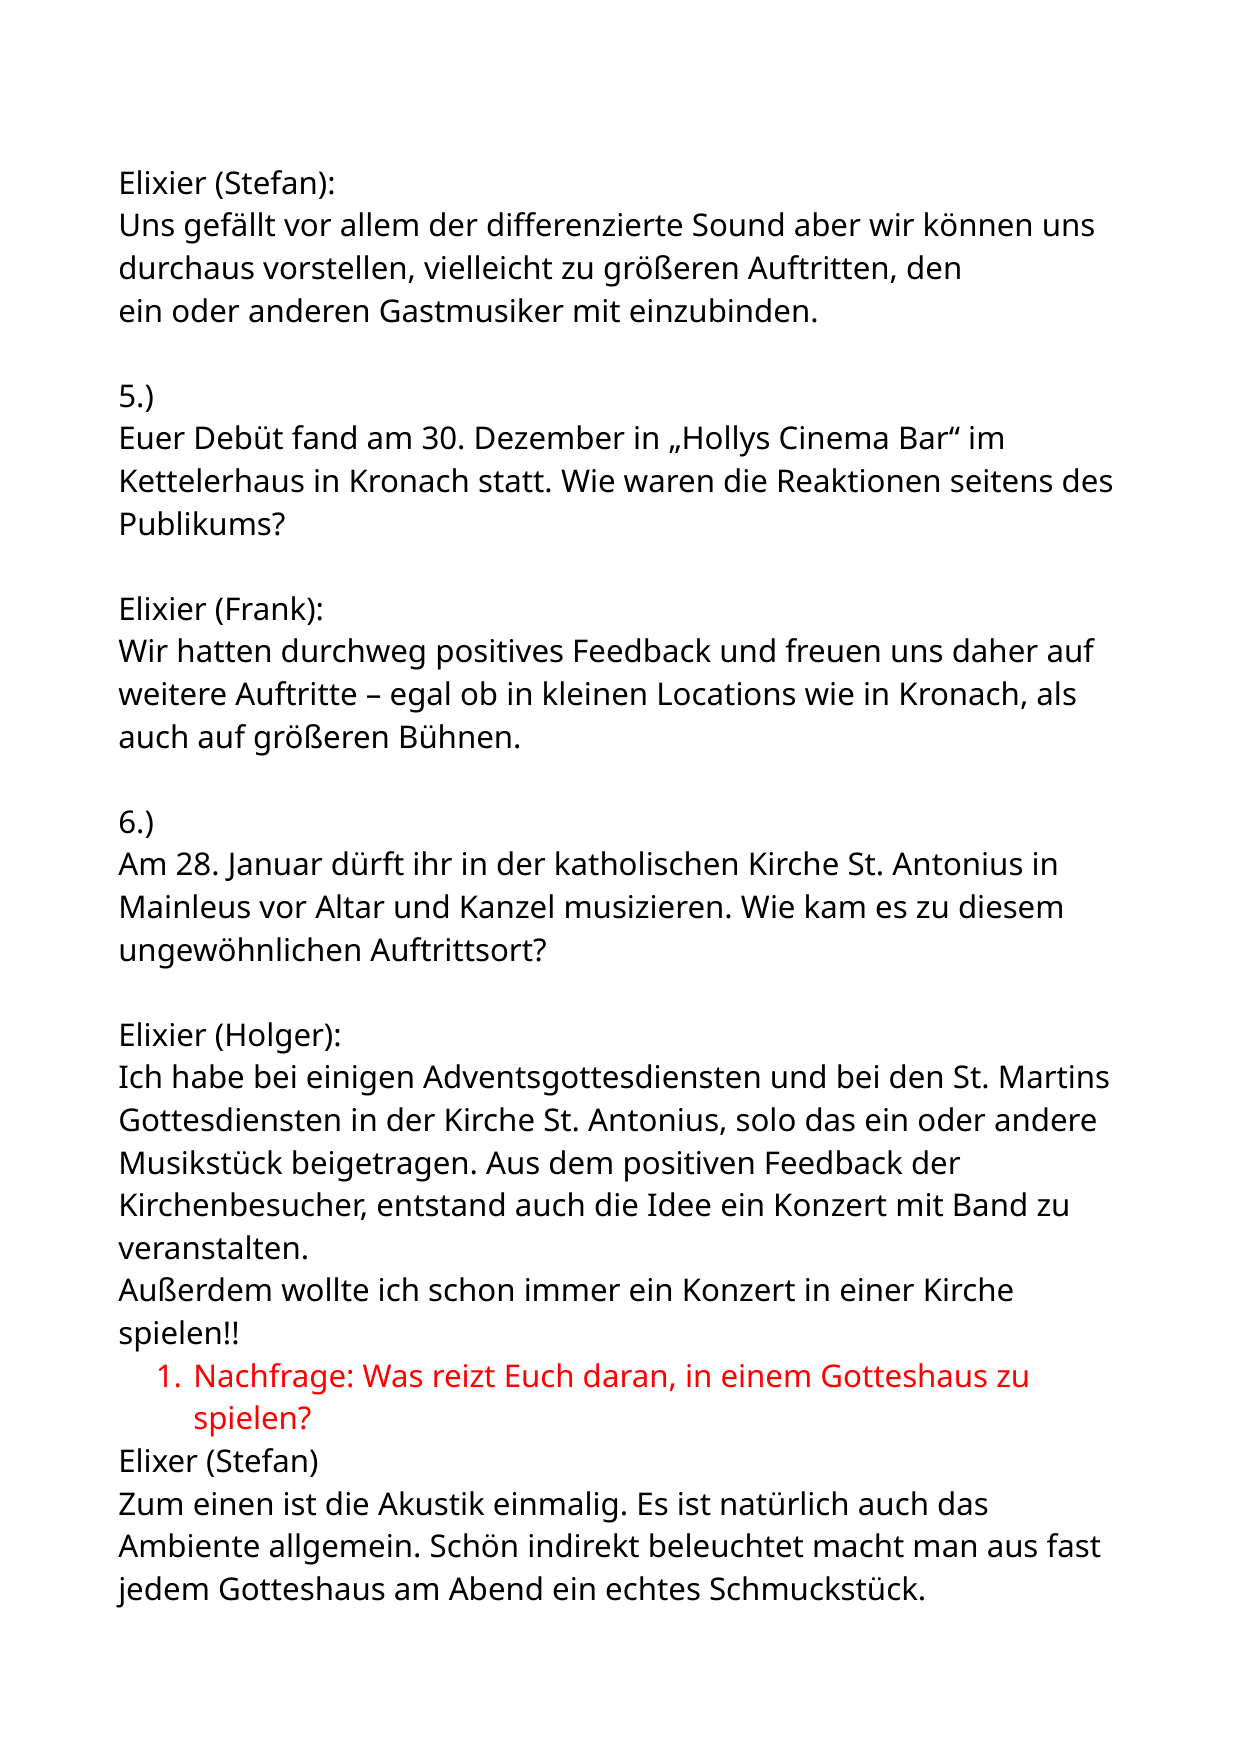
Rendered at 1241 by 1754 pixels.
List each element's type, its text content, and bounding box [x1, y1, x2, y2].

text Elixier (Frank): [118, 587, 1122, 629]
text ein oder anderen Gastmusiker mit einzubinden. [118, 288, 1122, 331]
text Euer Debüt fand am 30. Dezember in „Hollys Cinema Bar“ im Kettelerhaus in Kronach statt. Wie waren die Reaktionen seitens des Publikums? [118, 416, 1122, 544]
text Wir hatten durchweg positives Feedback und freuen uns daher auf weitere Auftritte – egal ob in kleinen Locations wie in Kronach, als auch auf größeren Bühnen. [118, 629, 1122, 757]
list Nachfrage: Was reizt Euch daran, in einem Gotteshaus zu spielen? [156, 1354, 1122, 1439]
text Elixer (Stefan) [118, 1439, 1122, 1481]
text Elixier (Stefan): [118, 161, 1122, 203]
text 5.) [118, 374, 1122, 416]
text Elixier (Holger): [118, 1013, 1122, 1055]
text 6.) [118, 800, 1122, 842]
text Außerdem wollte ich schon immer ein Konzert in einer Kirche spielen!! [118, 1268, 1122, 1354]
text Ich habe bei einigen Adventsgottesdiensten und bei den St. Martins Gottesdiensten in der Kirche St. Antonius, solo das ein oder andere Musikstück beigetragen. Aus dem positiven Feedback der Kirchenbesucher, entstand auch die Idee ein Konzert mit Band zu veranstalten. [118, 1055, 1122, 1268]
text Zum einen ist die Akustik einmalig. Es ist natürlich auch das Ambiente allgemein. Schön indirekt beleuchtet macht man aus fast jedem Gotteshaus am Abend ein echtes Schmuckstück. [118, 1481, 1122, 1609]
text Am 28. Januar dürft ihr in der katholischen Kirche St. Antonius in Mainleus vor Altar und Kanzel musizieren. Wie kam es zu diesem ungewöhnlichen Auftrittsort? [118, 842, 1122, 970]
text Uns gefällt vor allem der differenzierte Sound aber wir können uns durchaus vorstellen, vielleicht zu größeren Auftritten, den [118, 203, 1122, 288]
